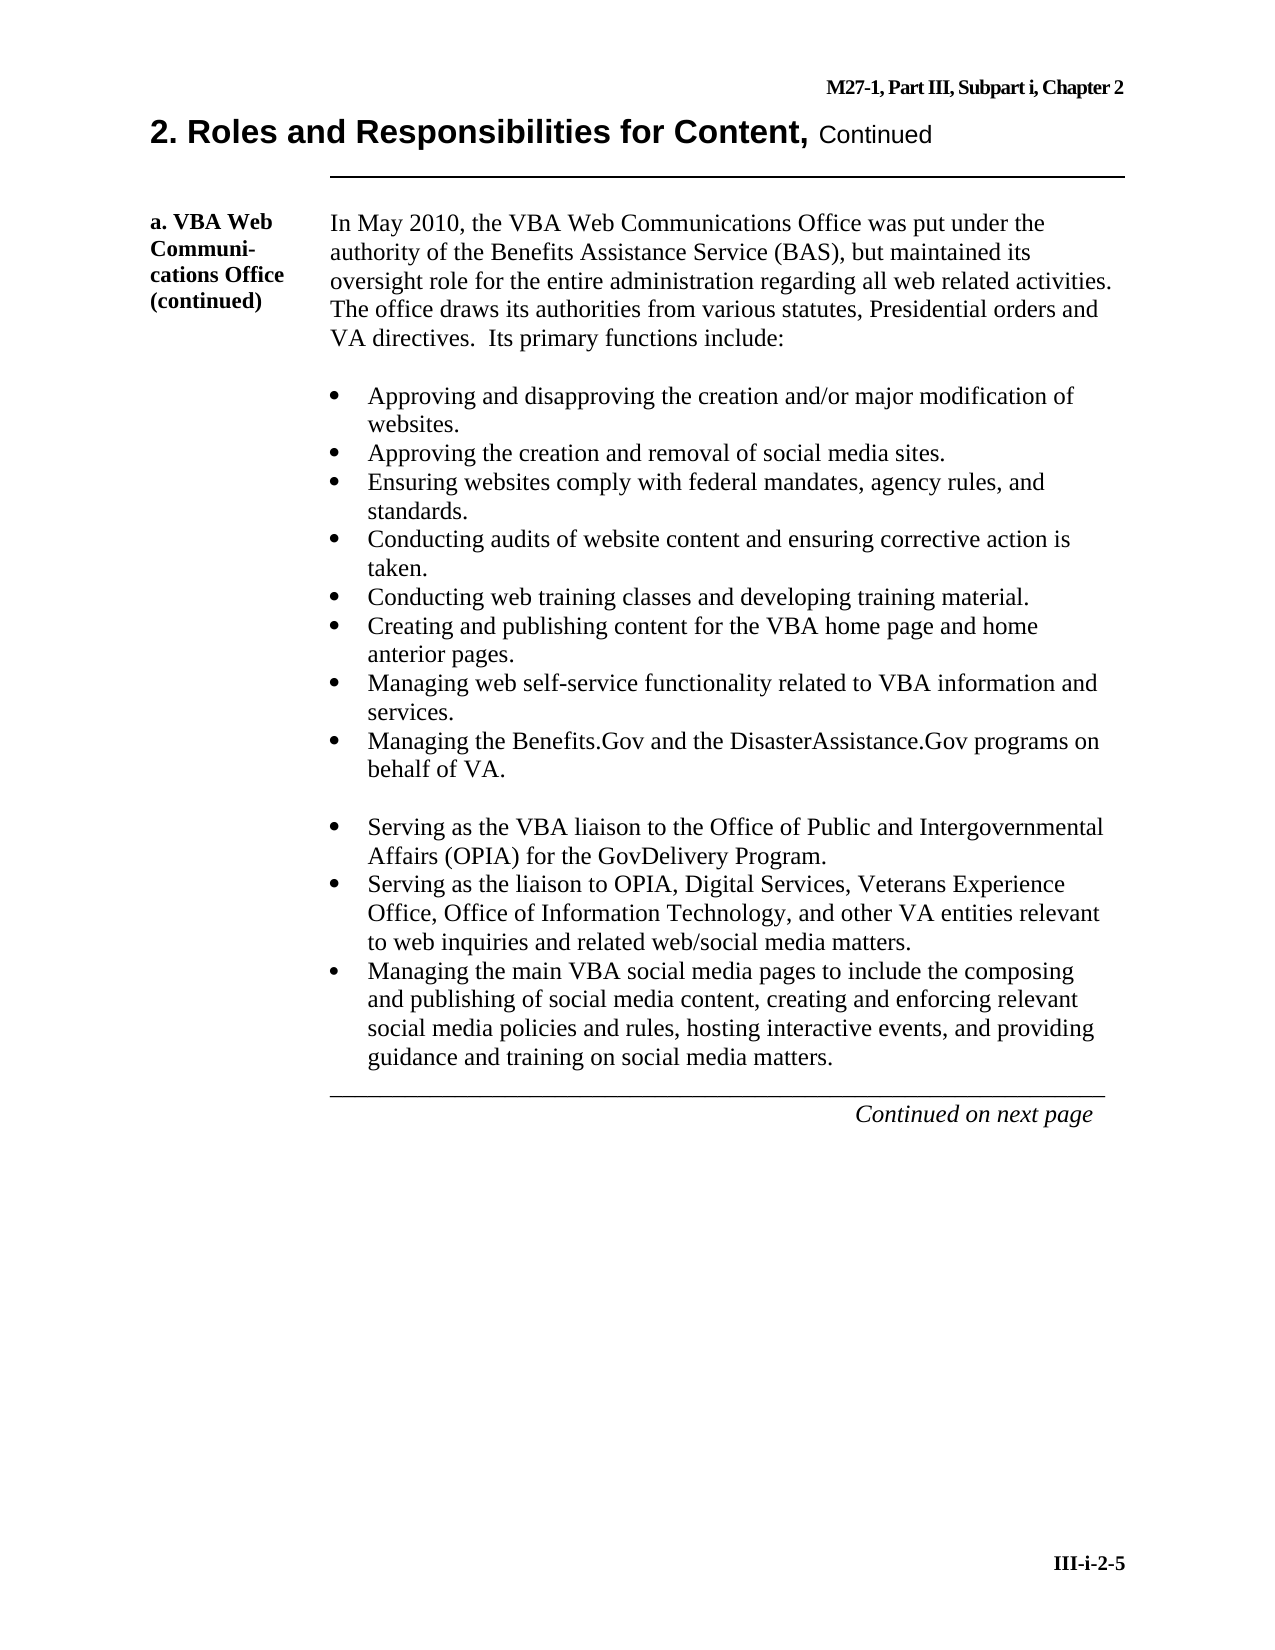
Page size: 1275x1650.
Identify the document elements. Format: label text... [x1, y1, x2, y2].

table_header In May 2010, the VBA Web Communications Office was put under the authority of the Benefits Assistance Service (BAS), but maintained its oversight role for the entire administration regarding all web related activities. The office draws its authorities from various statutes, Presidential orders and VA directives. Its primary functions include: Approving and disapproving the creation and/or major modification of websites. Approving the creation and removal of social media sites. Ensuring websites comply with federal mandates, agency rules, and standards. Conducting audits of website content and ensuring corrective action is taken. Conducting web training classes and developing training material. Creating and publishing content for the VBA home page and home anterior pages. Managing web self-service functionality related to VBA information and services. Managing the Benefits.Gov and the DisasterAssistance.Gov programs on behalf of VA. Serving as the VBA liaison to the Office of Public and Intergovernmental Affairs (OPIA) for the GovDelivery Program. Serving as the liaison to OPIA, Digital Services, Veterans Experience Office, Office of Information Technology, and other VA entities relevant to web inquiries and related web/social media matters. Managing the main VBA social media pages to include the composing and publishing of social media content, creating and enforcing relevant social media policies and rules, hosting interactive events, and providing guidance and training on social media matters. ______________________________________________________________ Continued on next page [319, 208, 1125, 1128]
table_header a. VBA Web Communi-cations Office (continued) [139, 208, 319, 1128]
subtitle 2. Roles and Responsibilities for Content, Continued [150, 112, 1125, 151]
